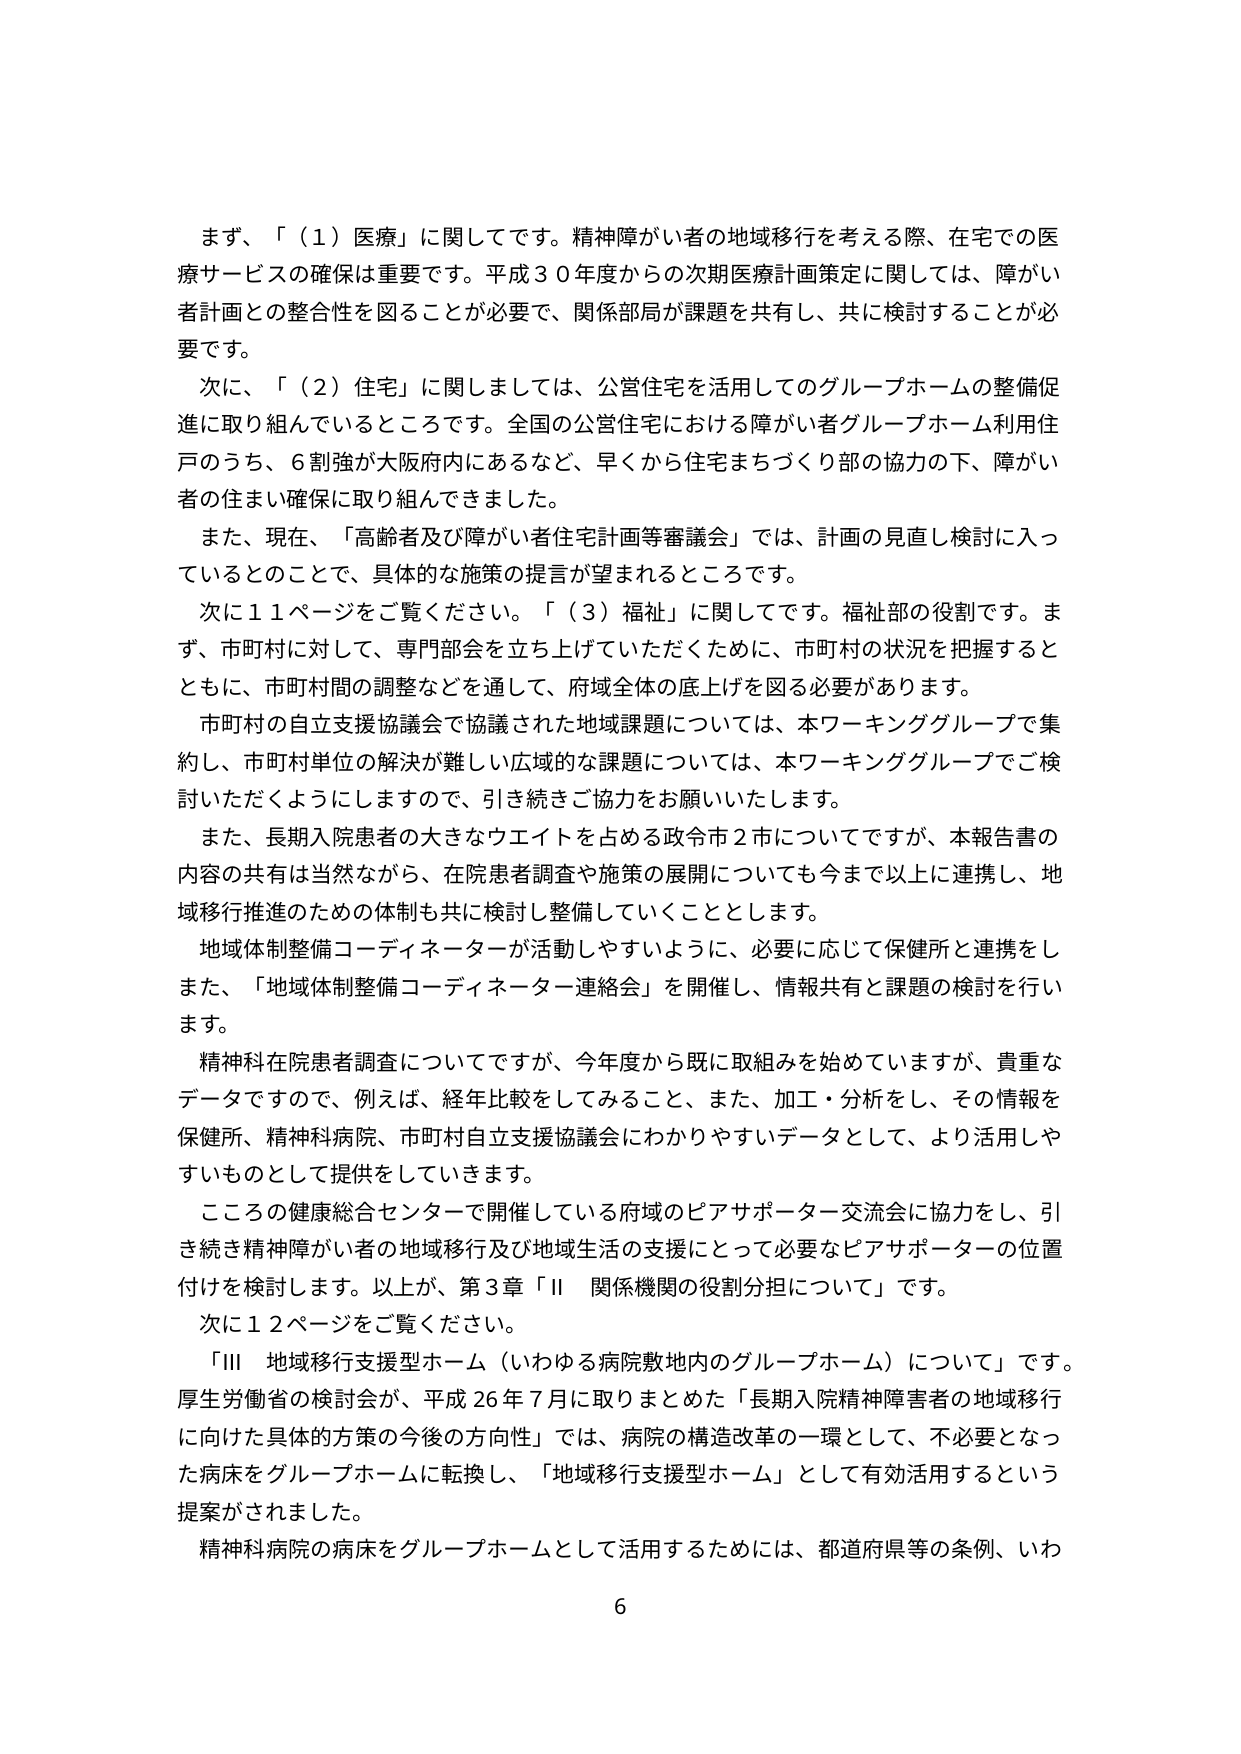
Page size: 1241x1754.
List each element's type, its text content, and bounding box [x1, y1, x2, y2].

text 次に１１ページをご覧ください。「（３）福祉」に関してです。福祉部の役割です。まず、市町村に対して、専門部会を立ち上げていただくために、市町村の状況を把握するとともに、市町村間の調整などを通して、府域全体の底上げを図る必要があります。 [177, 592, 1063, 704]
text まず、「（１）医療」に関してです。精神障がい者の地域移行を考える際、在宅での医療サービスの確保は重要です。平成３０年度からの次期医療計画策定に関しては、障がい者計画との整合性を図ることが必要で、関係部局が課題を共有し、共に検討することが必要です。 [177, 217, 1063, 367]
text 市町村の自立支援協議会で協議された地域課題については、本ワーキンググループで集約し、市町村単位の解決が難しい広域的な課題については、本ワーキンググループでご検討いただくようにしますので、引き続きご協力をお願いいたします。 [177, 704, 1063, 817]
text 精神科在院患者調査についてですが、今年度から既に取組みを始めていますが、貴重なデータですので、例えば、経年比較をしてみること、また、加工・分析をし、その情報を保健所、精神科病院、市町村自立支援協議会にわかりやすいデータとして、より活用しやすいものとして提供をしていきます。 [177, 1042, 1063, 1192]
text 次に１２ページをご覧ください。 [177, 1304, 1063, 1342]
text 次に、「（２）住宅」に関しましては、公営住宅を活用してのグループホームの整備促進に取り組んでいるところです。全国の公営住宅における障がい者グループホーム利用住戸のうち、６割強が大阪府内にあるなど、早くから住宅まちづくり部の協力の下、障がい者の住まい確保に取り組んできました。 [177, 367, 1063, 517]
text 地域体制整備コーディネーターが活動しやすいように、必要に応じて保健所と連携をし、また、「地域体制整備コーディネーター連絡会」を開催し、情報共有と課題の検討を行います。 [177, 929, 1063, 1042]
text また、長期入院患者の大きなウエイトを占める政令市２市についてですが、本報告書の内容の共有は当然ながら、在院患者調査や施策の展開についても今まで以上に連携し、地域移行推進のための体制も共に検討し整備していくこととします。 [177, 817, 1063, 929]
text 「Ⅲ 地域移行支援型ホーム（いわゆる病院敷地内のグループホーム）について」です。厚生労働省の検討会が、平成26年７月に取りまとめた「長期入院精神障害者の地域移行に向けた具体的方策の今後の方向性」では、病院の構造改革の一環として、不必要となった病床をグループホームに転換し、「地域移行支援型ホーム」として有効活用するという提案がされました。 [177, 1342, 1063, 1529]
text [177, 1529, 1063, 1567]
text こころの健康総合センターで開催している府域のピアサポーター交流会に協力をし、引き続き精神障がい者の地域移行及び地域生活の支援にとって必要なピアサポーターの位置付けを検討します。以上が、第３章「Ⅱ 関係機関の役割分担について」です。 [177, 1192, 1063, 1304]
text また、現在、「高齢者及び障がい者住宅計画等審議会」では、計画の見直し検討に入っているとのことで、具体的な施策の提言が望まれるところです。 [177, 517, 1063, 592]
